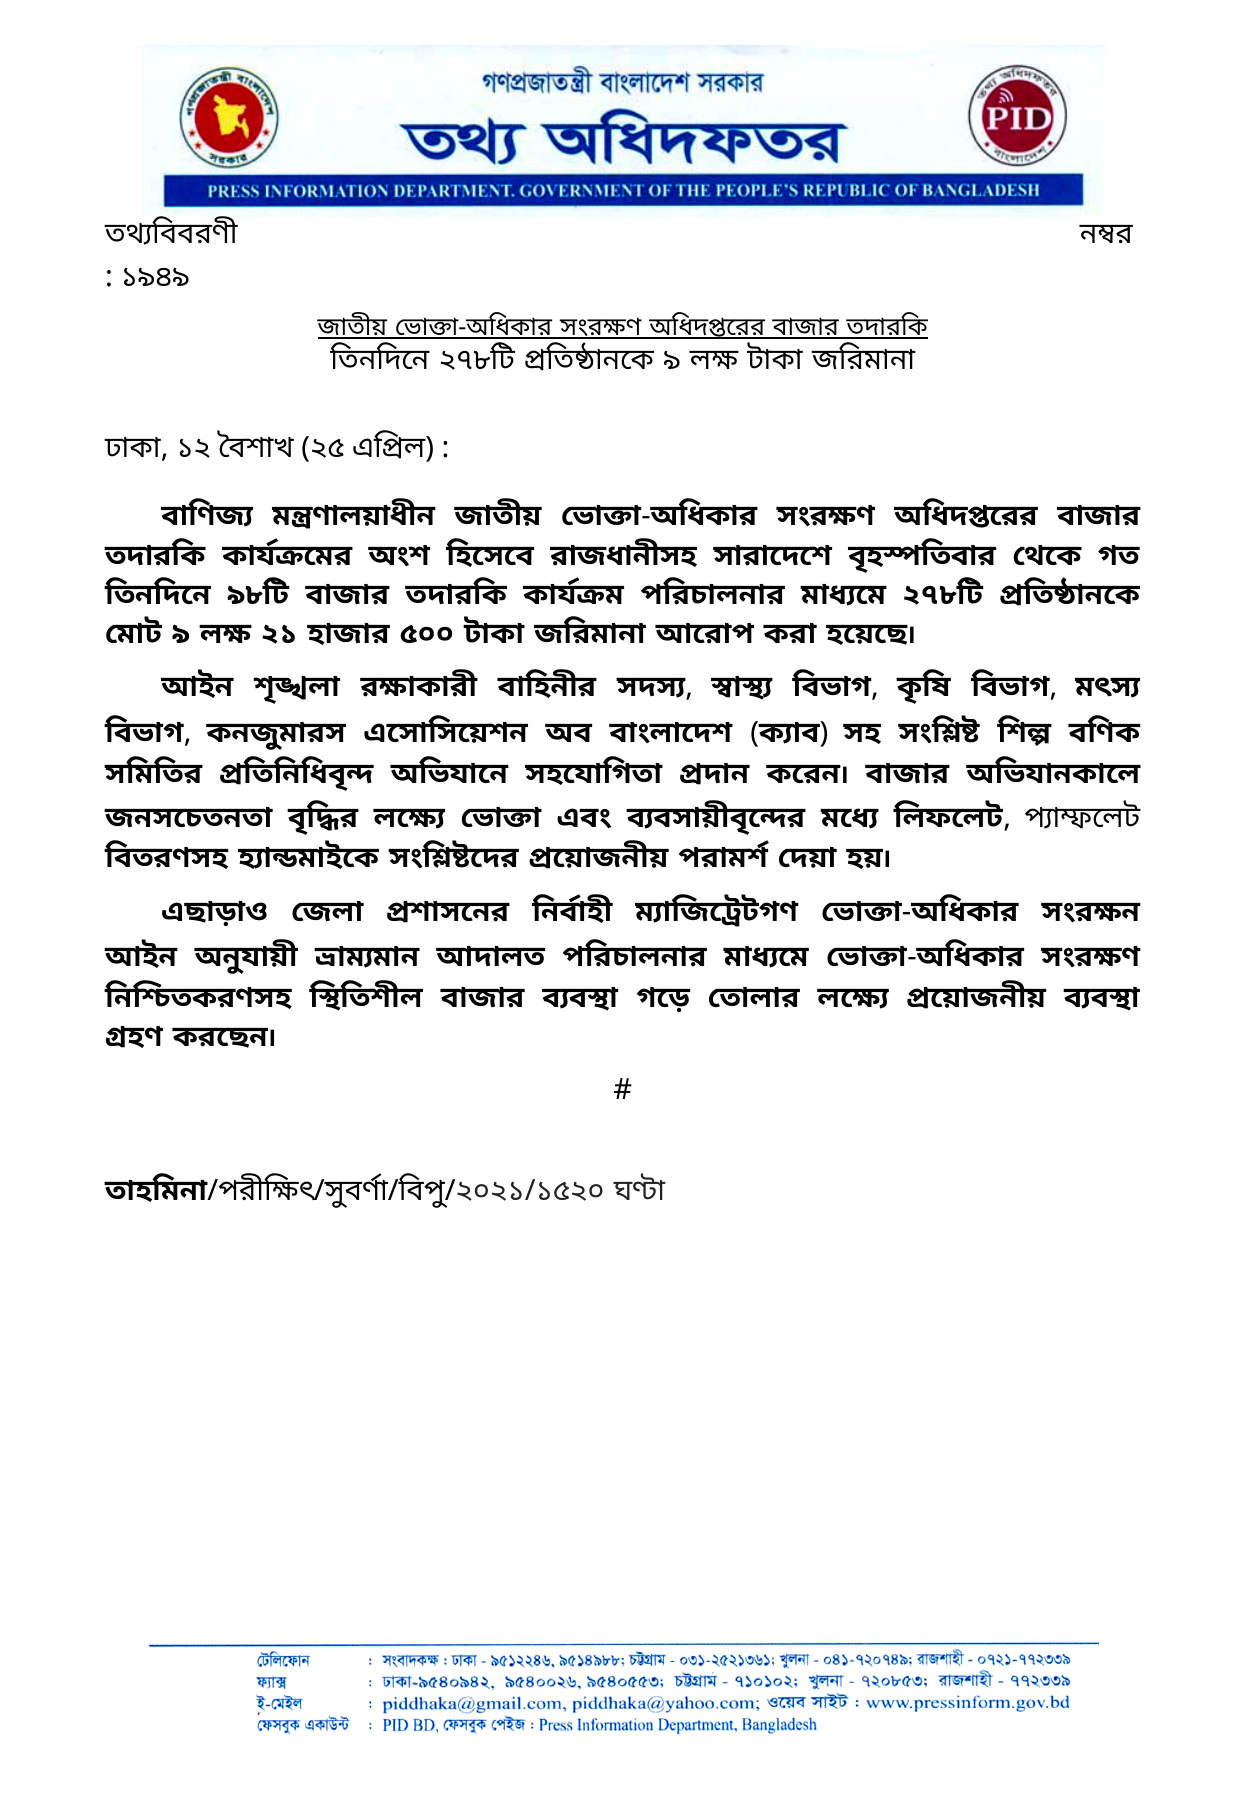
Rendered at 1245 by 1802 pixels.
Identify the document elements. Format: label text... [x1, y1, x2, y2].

text তথ্যবিবরণী নম্বর : ১৯৪৯ [105, 216, 1140, 298]
text তিনদিনে ২৭৮টি প্রতিষ্ঠানকে ৯ লক্ষ টাকা জরিমানা [105, 343, 1140, 377]
text # [105, 1069, 1140, 1108]
text এছাড়াও জেলা প্রশাসনের নির্বাহী ম্যাজিট্রেটগণ ভোক্তা-অধিকার সংরক্ষন আইন অনুযায়ী ভ্রাম্যমান আদালত পরিচালনার মাধ্যমে ভোক্তা-অধিকার সংরক্ষণ নিশ্চিতকরণসহ স্থিতিশীল বাজার ব্যবস্থা গড়ে তোলার লক্ষ্যে প্রয়োজনীয় ব্যবস্থা গ্রহণ করছেন। [105, 890, 1140, 1053]
text জাতীয় ভোক্তা-অধিকার সংরক্ষণ অধিদপ্তরের বাজার তদারকি [105, 308, 1140, 343]
text আইন শৃঙ্খলা রক্ষাকারী বাহিনীর সদস্য, স্বাস্থ্য বিভাগ, কৃষি বিভাগ, মৎস্য বিভাগ, কনজুমারস এসোসিয়েশন অব বাংলাদেশ (ক্যাব) সহ সংশ্লিষ্ট শিল্প বণিক সমিতির প্রতিনিধিবৃন্দ অভিযানে সহযোগিতা প্রদান করেন। বাজার অভিযানকালে জনসচেতনতা বৃদ্ধির লক্ষ্যে ভোক্তা এবং ব্যবসায়ীবৃন্দের মধ্যে লিফলেট, প্যাম্ফলেট বিতরণসহ হ্যান্ডমাইকে সংশ্লিষ্টদের প্রয়োজনীয় পরামর্শ দেয়া হয়। [105, 666, 1140, 874]
text তাহমিনা/পরীক্ষিৎ/সুবর্ণা/বিপু/২০২১/১৫২০ ঘণ্টা [105, 1169, 1140, 1212]
text ঢাকা, ১২ বৈশাখ (২৫ এপ্রিল) : [105, 427, 1140, 470]
picture [146, 1640, 1099, 1742]
text বাণিজ্য মন্ত্রণালয়াধীন জাতীয় ভোক্তা-অধিকার সংরক্ষণ অধিদপ্তরের বাজার তদারকি কার্যক্রমের অংশ হিসেবে রাজধানীসহ সারাদেশে বৃহস্পতিবার থেকে গত তিনদিনে ৯৮টি বাজার তদারকি কার্যক্রম পরিচালনার মাধ্যমে ২৭৮টি প্রতিষ্ঠানকে মোট ৯ লক্ষ ২১ হাজার ৫০০ টাকা জরিমানা আরোপ করা হয়েছে। [105, 494, 1140, 650]
